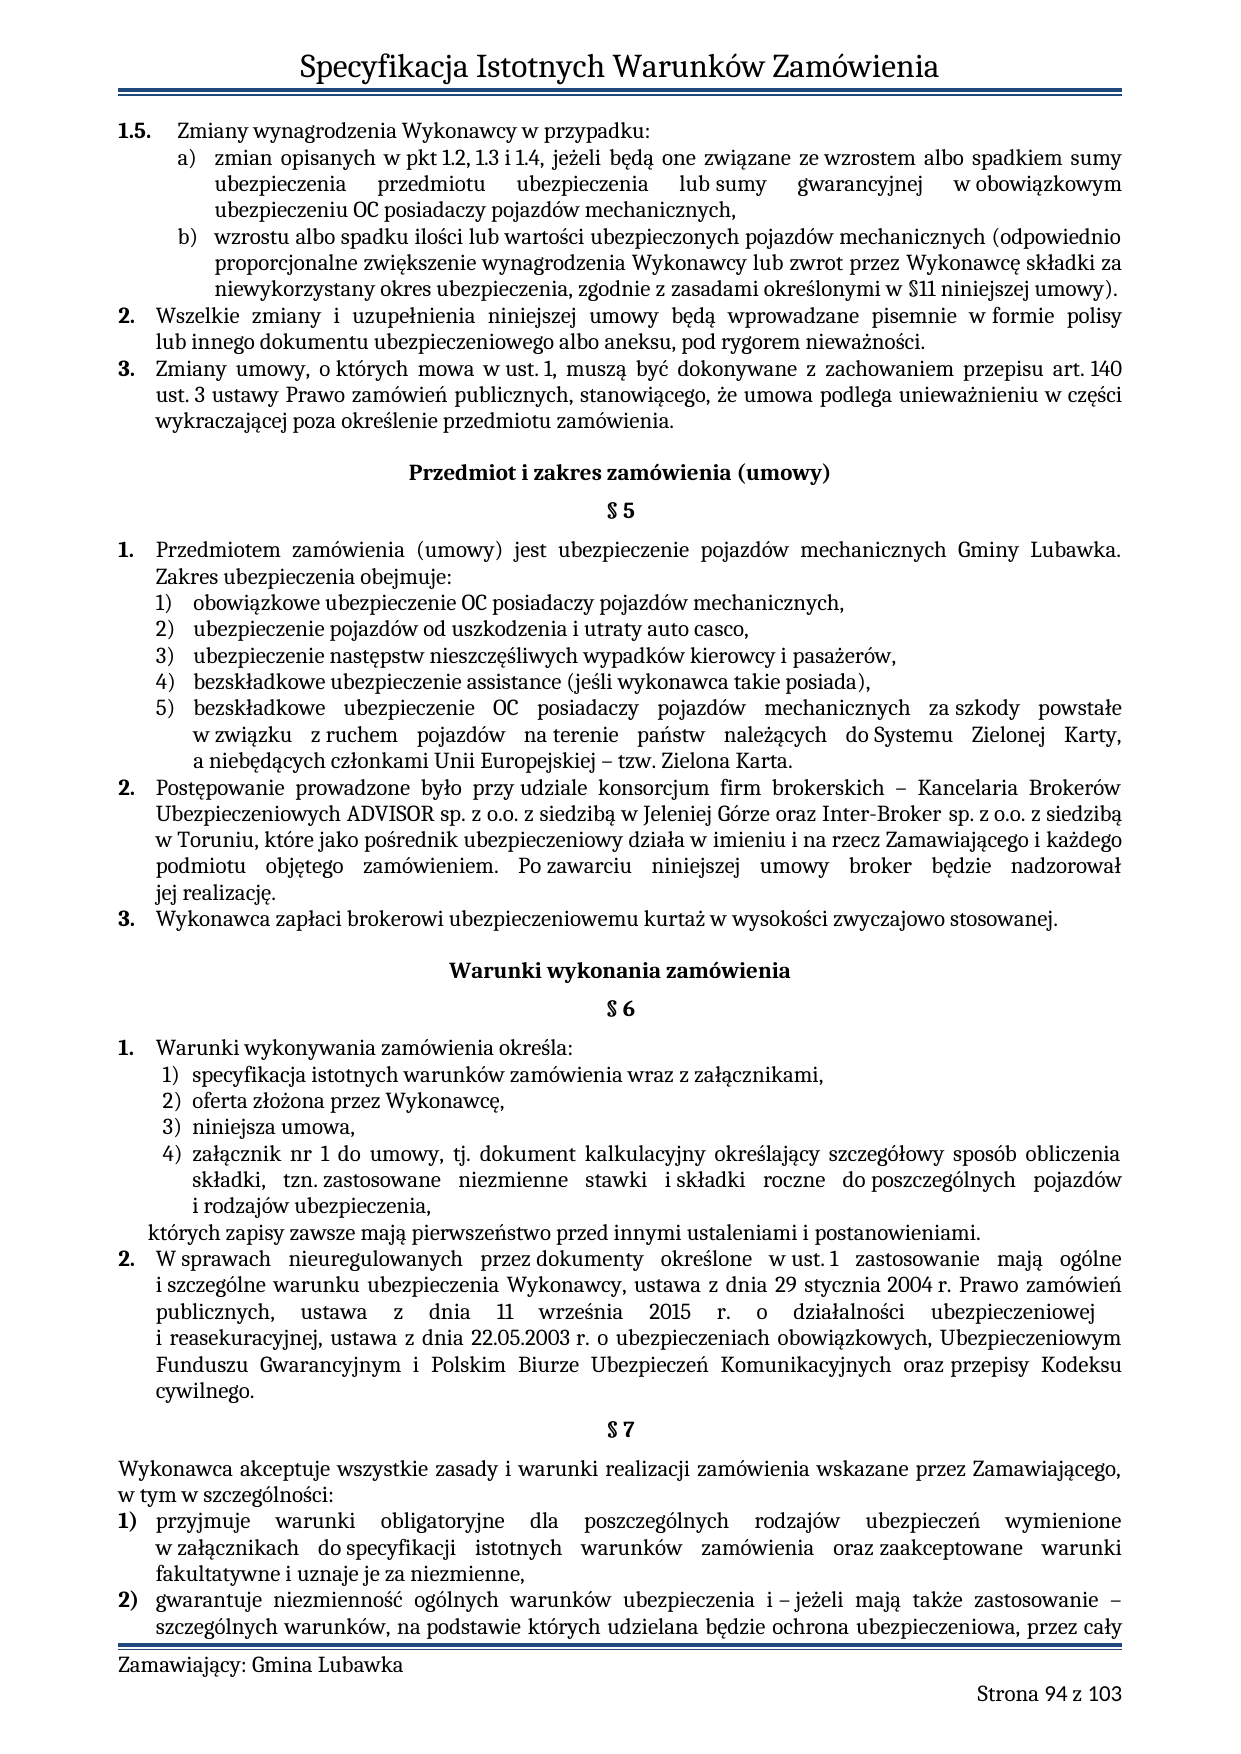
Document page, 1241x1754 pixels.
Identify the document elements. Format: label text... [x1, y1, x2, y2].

list obowiązkowe ubezpieczenie OC posiadaczy pojazdów mechanicznych, [156, 590, 1122, 616]
list załącznik nr 1 do umowy, tj. dokument kalkulacyjny określający szczegółowy sposób obliczenia składki, tzn. zastosowane niezmienne stawki i składki roczne do poszczególnych pojazdów i rodzajów ubezpieczenia, [162, 1141, 1122, 1219]
list ubezpieczenie następstw nieszczęśliwych wypadków kierowcy i pasażerów, [156, 642, 1122, 669]
list ubezpieczenie pojazdów od uszkodzenia i utraty auto casco, [156, 616, 1122, 642]
list Wszelkie zmiany i uzupełnienia niniejszej umowy będą wprowadzane pisemnie w formie polisy lub innego dokumentu ubezpieczeniowego albo aneksu, pod rygorem nieważności. [118, 303, 1122, 355]
text § 6 [118, 996, 1122, 1023]
list Postępowanie prowadzone było przy udziale konsorcjum firm brokerskich – Kancelaria Brokerów Ubezpieczeniowych ADVISOR sp. z o.o. z siedzibą w Jeleniej Górze oraz Inter-Broker sp. z o.o. z siedzibą w Toruniu, które jako pośrednik ubezpieczeniowy działa w imieniu i na rzecz Zamawiającego i każdego podmiotu objętego zamówieniem. Po zawarciu niniejszej umowy broker będzie nadzorował jej realizację. [118, 774, 1122, 906]
list W sprawach nieuregulowanych przez dokumenty określone w ust. 1 zastosowanie mają ogólne i szczególne warunku ubezpieczenia Wykonawcy, ustawa z dnia 29 stycznia 2004 r. Prawo zamówień publicznych, ustawa z dnia 11 września 2015 r. o działalności ubezpieczeniowej i reasekuracyjnej, ustawa z dnia 22.05.2003 r. o ubezpieczeniach obowiązkowych, Ubezpieczeniowym Funduszu Gwarancyjnym i Polskim Biurze Ubezpieczeń Komunikacyjnych oraz przepisy Kodeksu cywilnego. [118, 1246, 1122, 1404]
text Warunki wykonania zamówienia [118, 957, 1122, 984]
text Przedmiot i zakres zamówienia (umowy) [118, 459, 1122, 486]
list Przedmiotem zamówienia (umowy) jest ubezpieczenie pojazdów mechanicznych Gminy Lubawka. Zakres ubezpieczenia obejmuje: [118, 537, 1122, 590]
list bezskładkowe ubezpieczenie assistance (jeśli wykonawca takie posiada), [156, 669, 1122, 695]
list Zmiany umowy, o których mowa w ust. 1, muszą być dokonywane z zachowaniem przepisu art. 140 ust. 3 ustawy Prawo zamówień publicznych, stanowiącego, że umowa podlega unieważnieniu w części wykraczającej poza określenie przedmiotu zamówienia. [118, 355, 1122, 434]
list których zapisy zawsze mają pierwszeństwo przed innymi ustaleniami i postanowieniami. [148, 1219, 1122, 1246]
list Warunki wykonywania zamówienia określa: [118, 1035, 1122, 1061]
list specyfikacja istotnych warunków zamówienia wraz z załącznikami, [162, 1061, 1122, 1088]
text § 7 [118, 1417, 1122, 1443]
list zmian opisanych w pkt 1.2, 1.3 i 1.4, jeżeli będą one związane ze wzrostem albo spadkiem sumy ubezpieczenia przedmiotu ubezpieczenia lub sumy gwarancyjnej w obowiązkowym ubezpieczeniu OC posiadaczy pojazdów mechanicznych, [177, 144, 1122, 223]
text Wykonawca akceptuje wszystkie zasady i warunki realizacji zamówienia wskazane przez Zamawiającego, w tym w szczególności: [118, 1455, 1122, 1508]
list wzrostu albo spadku ilości lub wartości ubezpieczonych pojazdów mechanicznych (odpowiednio proporcjonalne zwiększenie wynagrodzenia Wykonawcy lub zwrot przez Wykonawcę składki za niewykorzystany okres ubezpieczenia, zgodnie z zasadami określonymi w §11 niniejszej umowy). [177, 223, 1122, 303]
list bezskładkowe ubezpieczenie OC posiadaczy pojazdów mechanicznych za szkody powstałe w związku z ruchem pojazdów na terenie państw należących do Systemu Zielonej Karty, a niebędących członkami Unii Europejskiej – tzw. Zielona Karta. [156, 695, 1122, 774]
list Zmiany wynagrodzenia Wykonawcy w przypadku: [118, 118, 1122, 144]
list oferta złożona przez Wykonawcę, [162, 1088, 1122, 1114]
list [118, 1587, 1122, 1640]
list przyjmuje warunki obligatoryjne dla poszczególnych rodzajów ubezpieczeń wymienione w załącznikach do specyfikacji istotnych warunków zamówienia oraz zaakceptowane warunki fakultatywne i uznaje je za niezmienne, [118, 1508, 1122, 1587]
list Wykonawca zapłaci brokerowi ubezpieczeniowemu kurtaż w wysokości zwyczajowo stosowanej. [118, 906, 1122, 932]
list niniejsza umowa, [162, 1114, 1122, 1141]
text § 5 [118, 498, 1122, 524]
